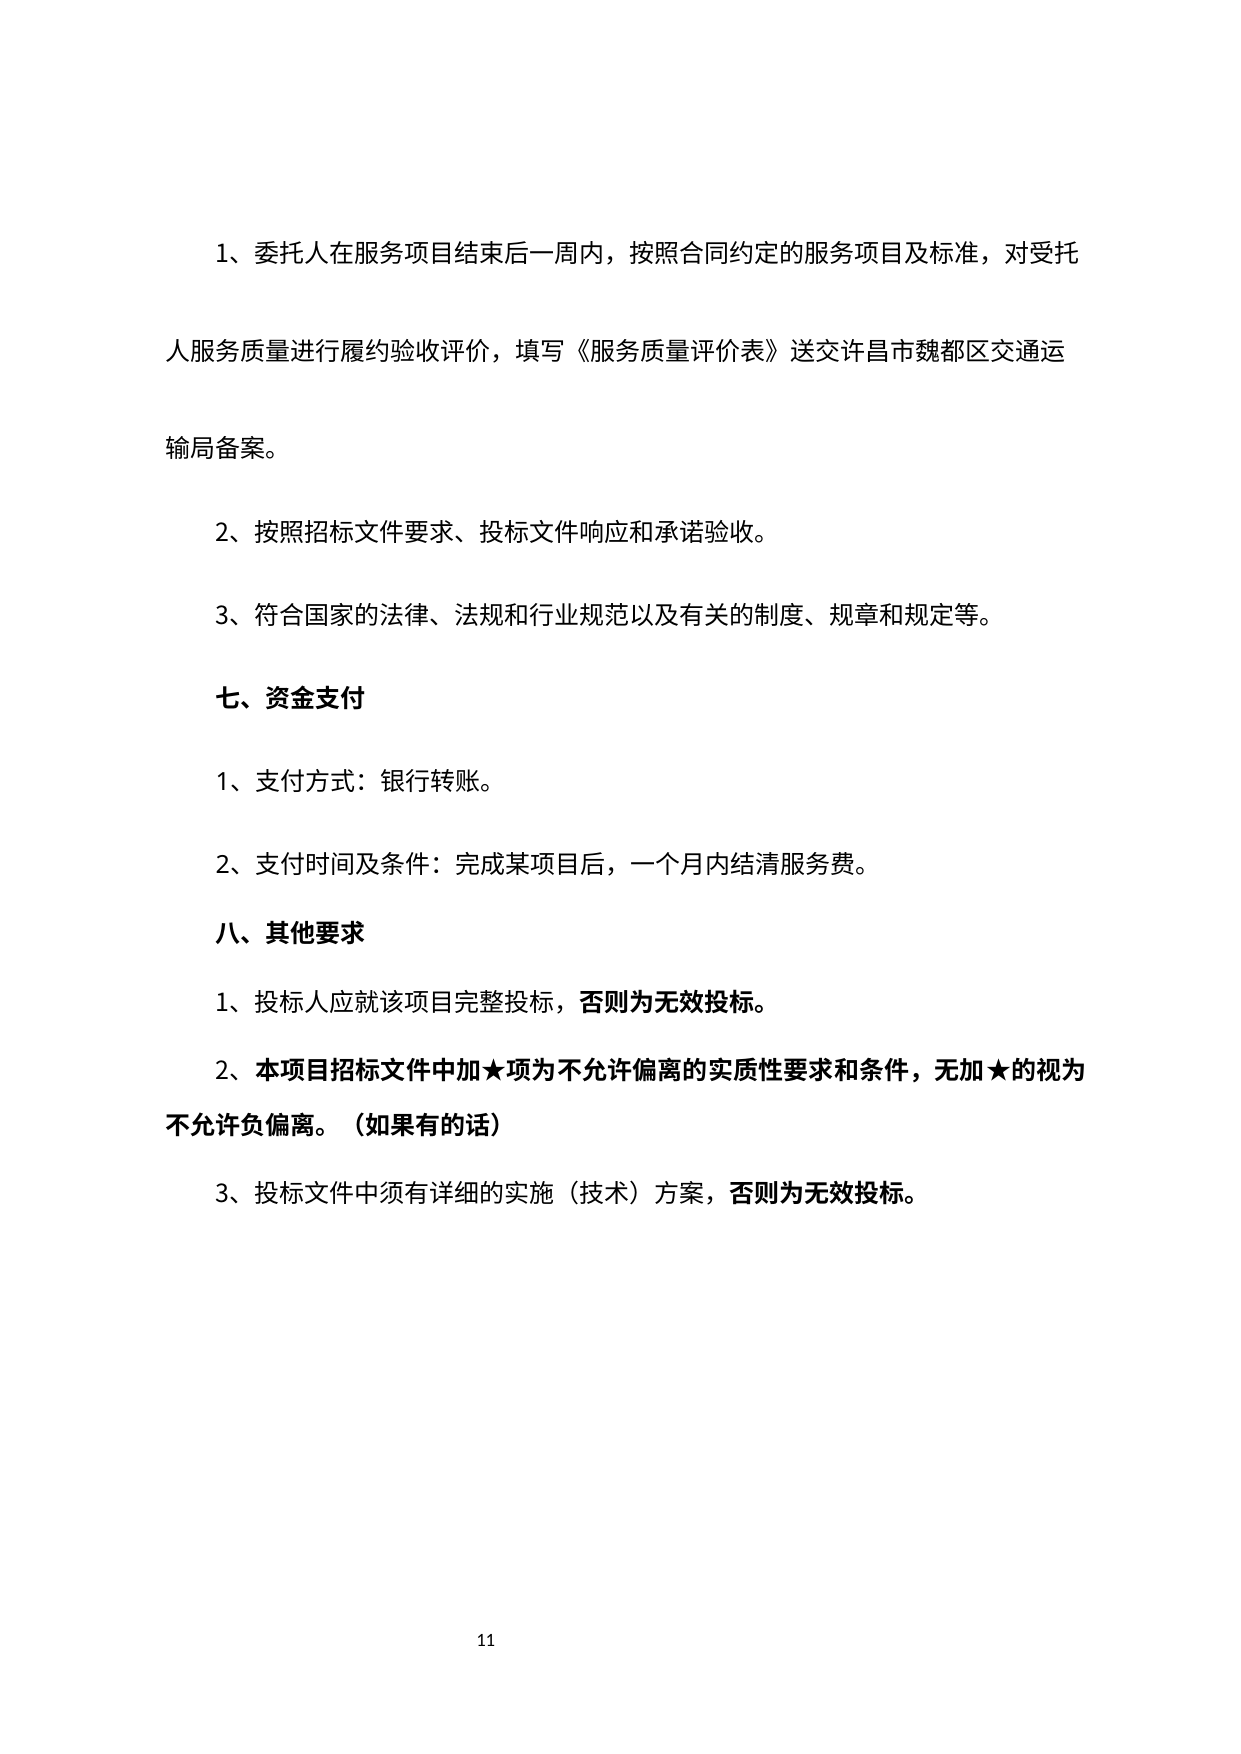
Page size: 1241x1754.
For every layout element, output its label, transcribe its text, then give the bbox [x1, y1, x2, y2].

text 1、支付方式：银行转账。 [165, 747, 1087, 812]
text 七、资金支付 [165, 664, 1087, 729]
text 1、委托人在服务项目结束后一周内，按照合同约定的服务项目及标准，对受托人服务质量进行履约验收评价，填写《服务质量评价表》送交许昌市魏都区交通运输局备案。 [165, 219, 1087, 479]
text 3、投标文件中须有详细的实施（技术）方案，否则为无效投标。 [165, 1159, 1087, 1224]
text 2、按照招标文件要求、投标文件响应和承诺验收。 [165, 498, 1087, 563]
text 2、支付时间及条件：完成某项目后，一个月内结清服务费。 [165, 830, 1087, 895]
text 1、投标人应就该项目完整投标，否则为无效投标。 [165, 968, 1087, 1033]
text 八、其他要求 [165, 913, 1087, 949]
text 2、本项目招标文件中加★项为不允许偏离的实质性要求和条件，无加★的视为不允许负偏离。（如果有的话） [165, 1051, 1087, 1141]
text 3、符合国家的法律、法规和行业规范以及有关的制度、规章和规定等。 [165, 581, 1087, 646]
